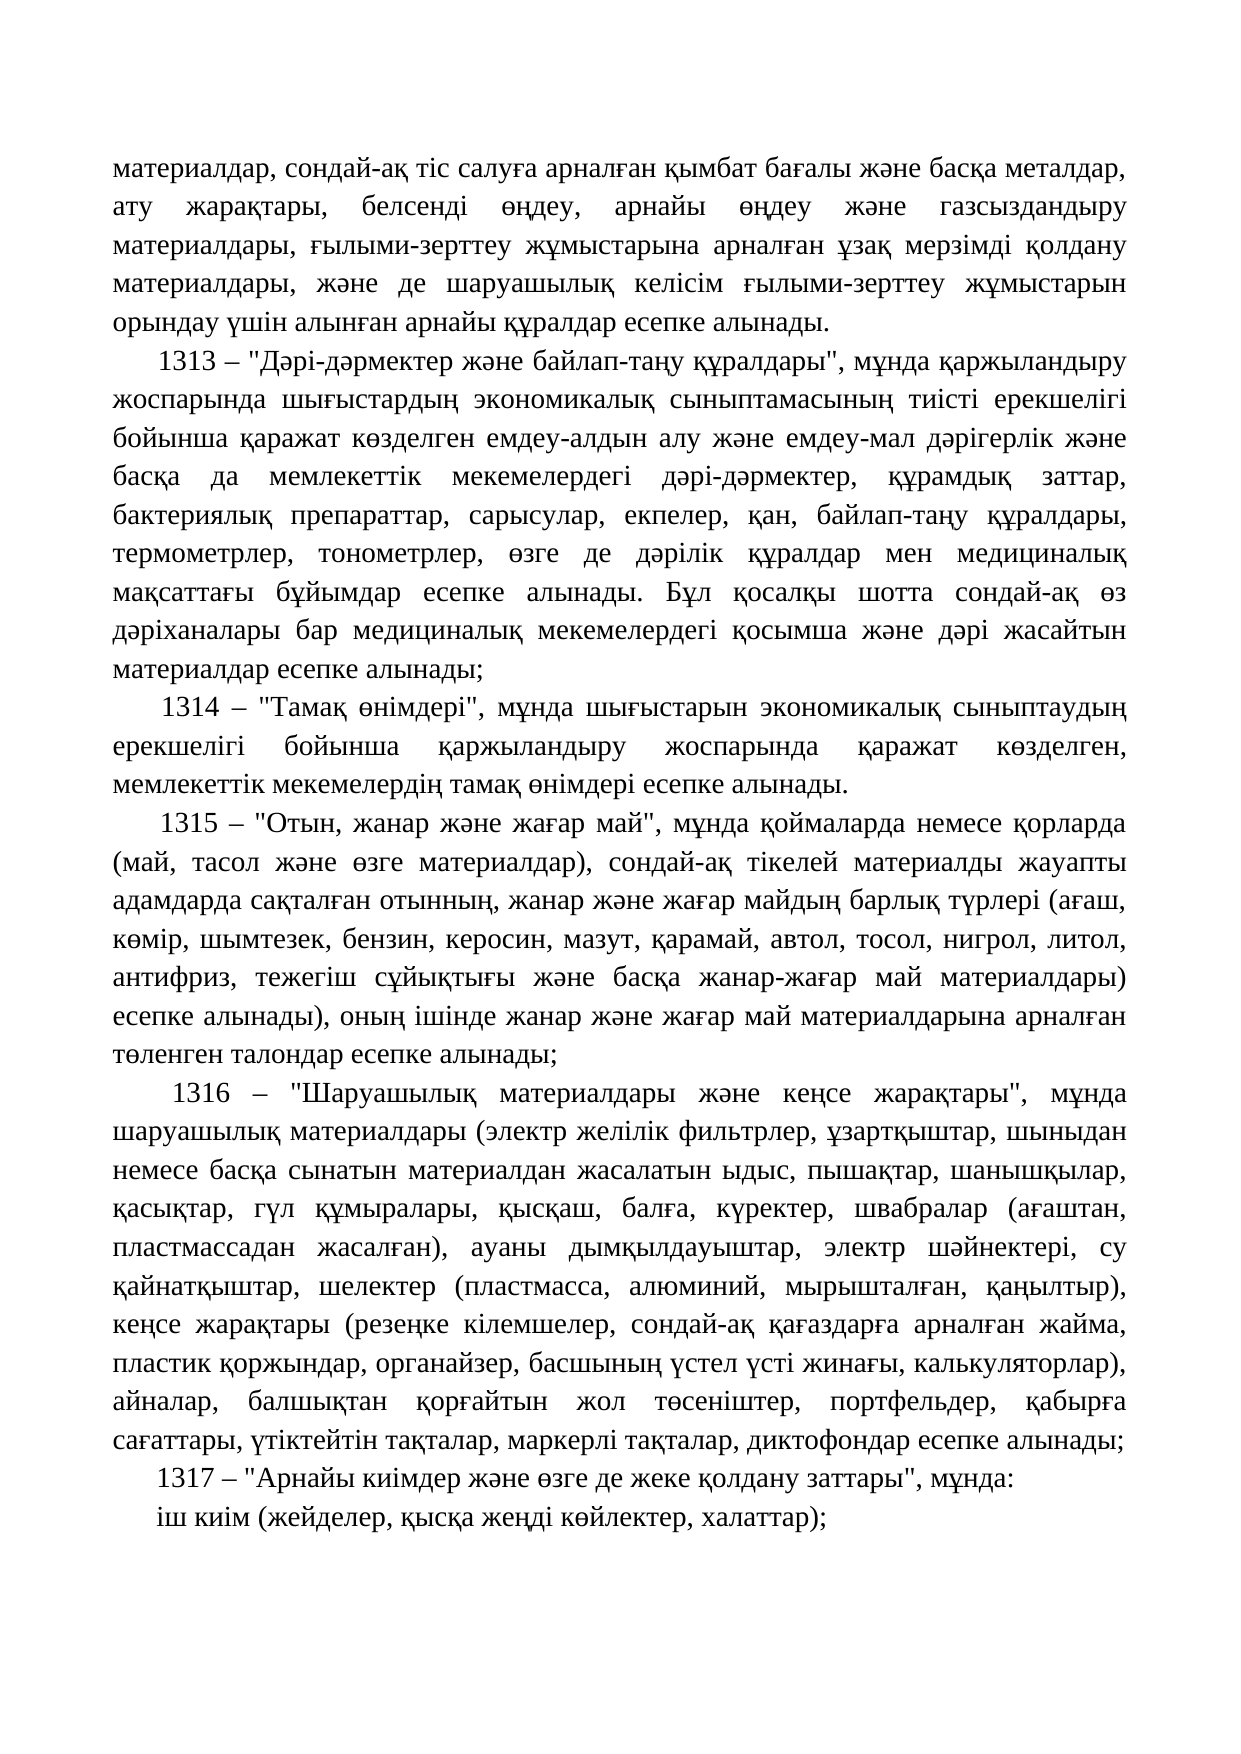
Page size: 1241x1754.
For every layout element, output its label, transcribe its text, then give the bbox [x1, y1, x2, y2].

text іш киім (жейделер, қысқа жеңді көйлектер, халаттар); [112, 1499, 1128, 1532]
text 1314 – "Тамақ өнімдері", мұнда шығыстарын экономикалық сыныптаудың ерекшелігі бойынша қаржыландыру жоспарында қаражат көзделген, мемлекеттік мекемелердің тамақ өнімдері есепке алынады. [112, 689, 1128, 800]
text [112, 150, 1128, 338]
text 1316 – "Шаруашылық материалдары және кеңсе жарақтары", мұнда шаруашылық материалдары (электр желілік фильтрлер, ұзартқыштар, шыныдан немесе басқа сынатын материалдан жасалатын ыдыс, пышақтар, шанышқылар, қасықтар, гүл құмыралары, қысқаш, балға, күректер, швабралар (ағаштан, пластмассадан жасалған), ауаны дымқылдауыштар, электр шәйнектері, су қайнатқыштар, шелектер (пластмасса, алюминий, мырышталған, қаңылтыр), кеңсе жарақтары (резеңке кілемшелер, сондай-ақ қағаздарға арналған жайма, пластик қоржындар, органайзер, басшының үстел үсті жинағы, калькуляторлар), айналар, балшықтан қорғайтын жол төсеніштер, портфельдер, қабырға сағаттары, үтіктейтін тақталар, маркерлі тақталар, диктофондар есепке алынады; [112, 1075, 1128, 1455]
text 1317 – "Арнайы киімдер және өзге де жеке қолдану заттары", мұнда: [112, 1460, 1128, 1494]
text 1313 – "Дәрі-дәрмектер және байлап-таңу құралдары", мұнда қаржыландыру жоспарында шығыстардың экономикалық сыныптамасының тиісті ерекшелігі бойынша қаражат көзделген емдеу-алдын алу және емдеу-мал дәрігерлік және басқа да мемлекеттік мекемелердегі дәрі-дәрмектер, құрамдық заттар, бактериялық препараттар, сарысулар, екпелер, қан, байлап-таңу құралдары, термометрлер, тонометрлер, өзге де дәрілік құралдар мен медициналық мақсаттағы бұйымдар есепке алынады. Бұл қосалқы шотта сондай-ақ өз дәріханалары бар медициналық мекемелердегі қосымша және дәрі жасайтын материалдар есепке алынады; [112, 343, 1128, 684]
text 1315 – "Отын, жанар және жағар май", мұнда қоймаларда немесе қорларда (май, тасол және өзге материалдар), сондай-ақ тікелей материалды жауапты адамдарда сақталған отынның, жанар және жағар майдың барлық түрлері (ағаш, көмір, шымтезек, бензин, керосин, мазут, қарамай, автол, тосол, нигрол, литол, антифриз, тежегіш сұйықтығы және басқа жанар-жағар май материалдары) есепке алынады), оның ішінде жанар және жағар май материалдарына арналған төленген талондар есепке алынады; [112, 805, 1128, 1070]
